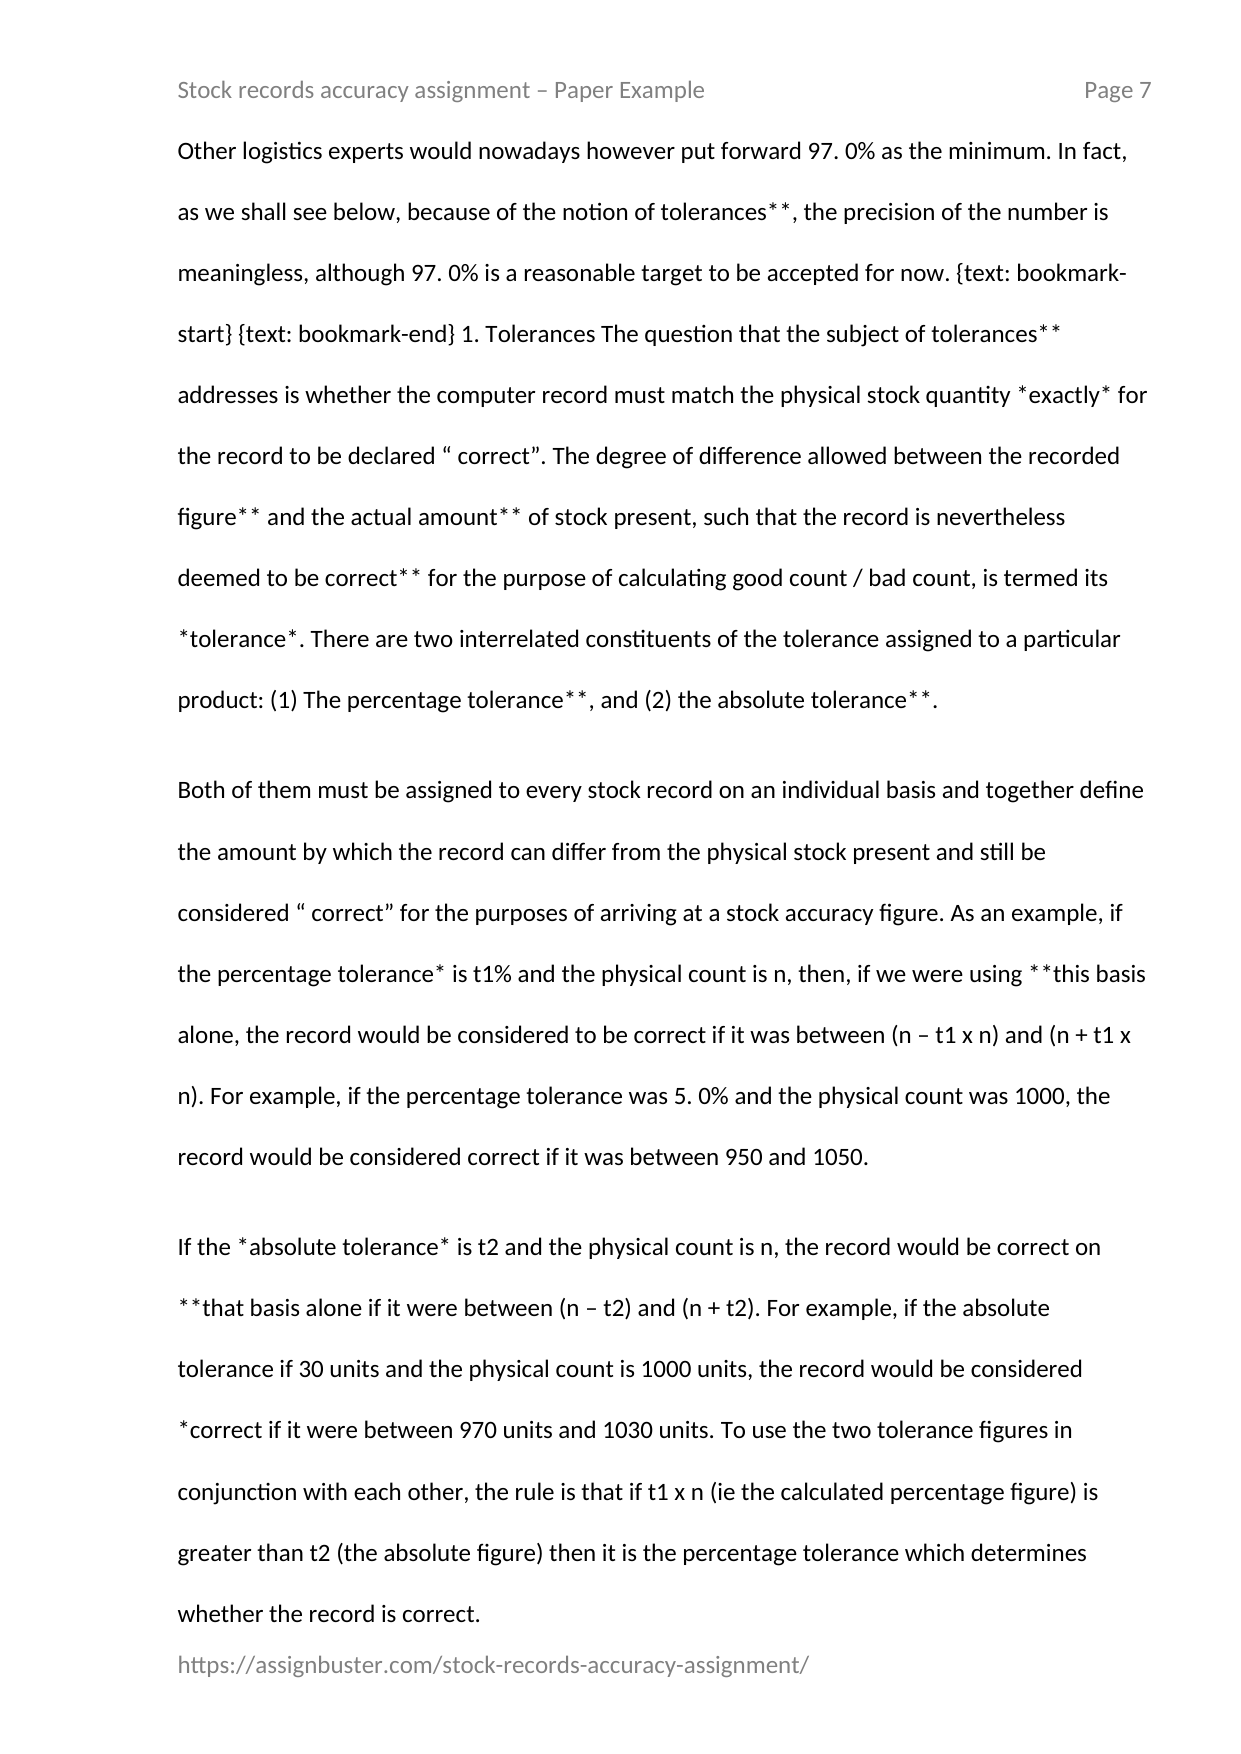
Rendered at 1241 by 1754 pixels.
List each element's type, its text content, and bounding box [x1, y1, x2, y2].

text Both of them must be assigned to every stock record on an individual basis and together define the amount by which the record can differ from the physical stock present and still be considered “ correct” for the purposes of arriving at a stock accuracy figure. As an example, if the percentage tolerance* is t1% and the physical count is n, then, if we were using **this basis alone, the record would be considered to be correct if it was between (n – t1 x n) and (n + t1 x n). For example, if the percentage tolerance was 5. 0% and the physical count was 1000, the record would be considered correct if it was between 950 and 1050. [177, 775, 1152, 1171]
text If the *absolute tolerance* is t2 and the physical count is n, the record would be correct on **that basis alone if it were between (n – t2) and (n + t2). For example, if the absolute tolerance if 30 units and the physical count is 1000 units, the record would be considered *correct if it were between 970 units and 1030 units. To use the two tolerance figures in conjunction with each other, the rule is that if t1 x n (ie the calculated percentage figure) is greater than t2 (the absolute figure) then it is the percentage tolerance which determines whether the record is correct. [177, 1231, 1152, 1628]
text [177, 135, 1152, 715]
